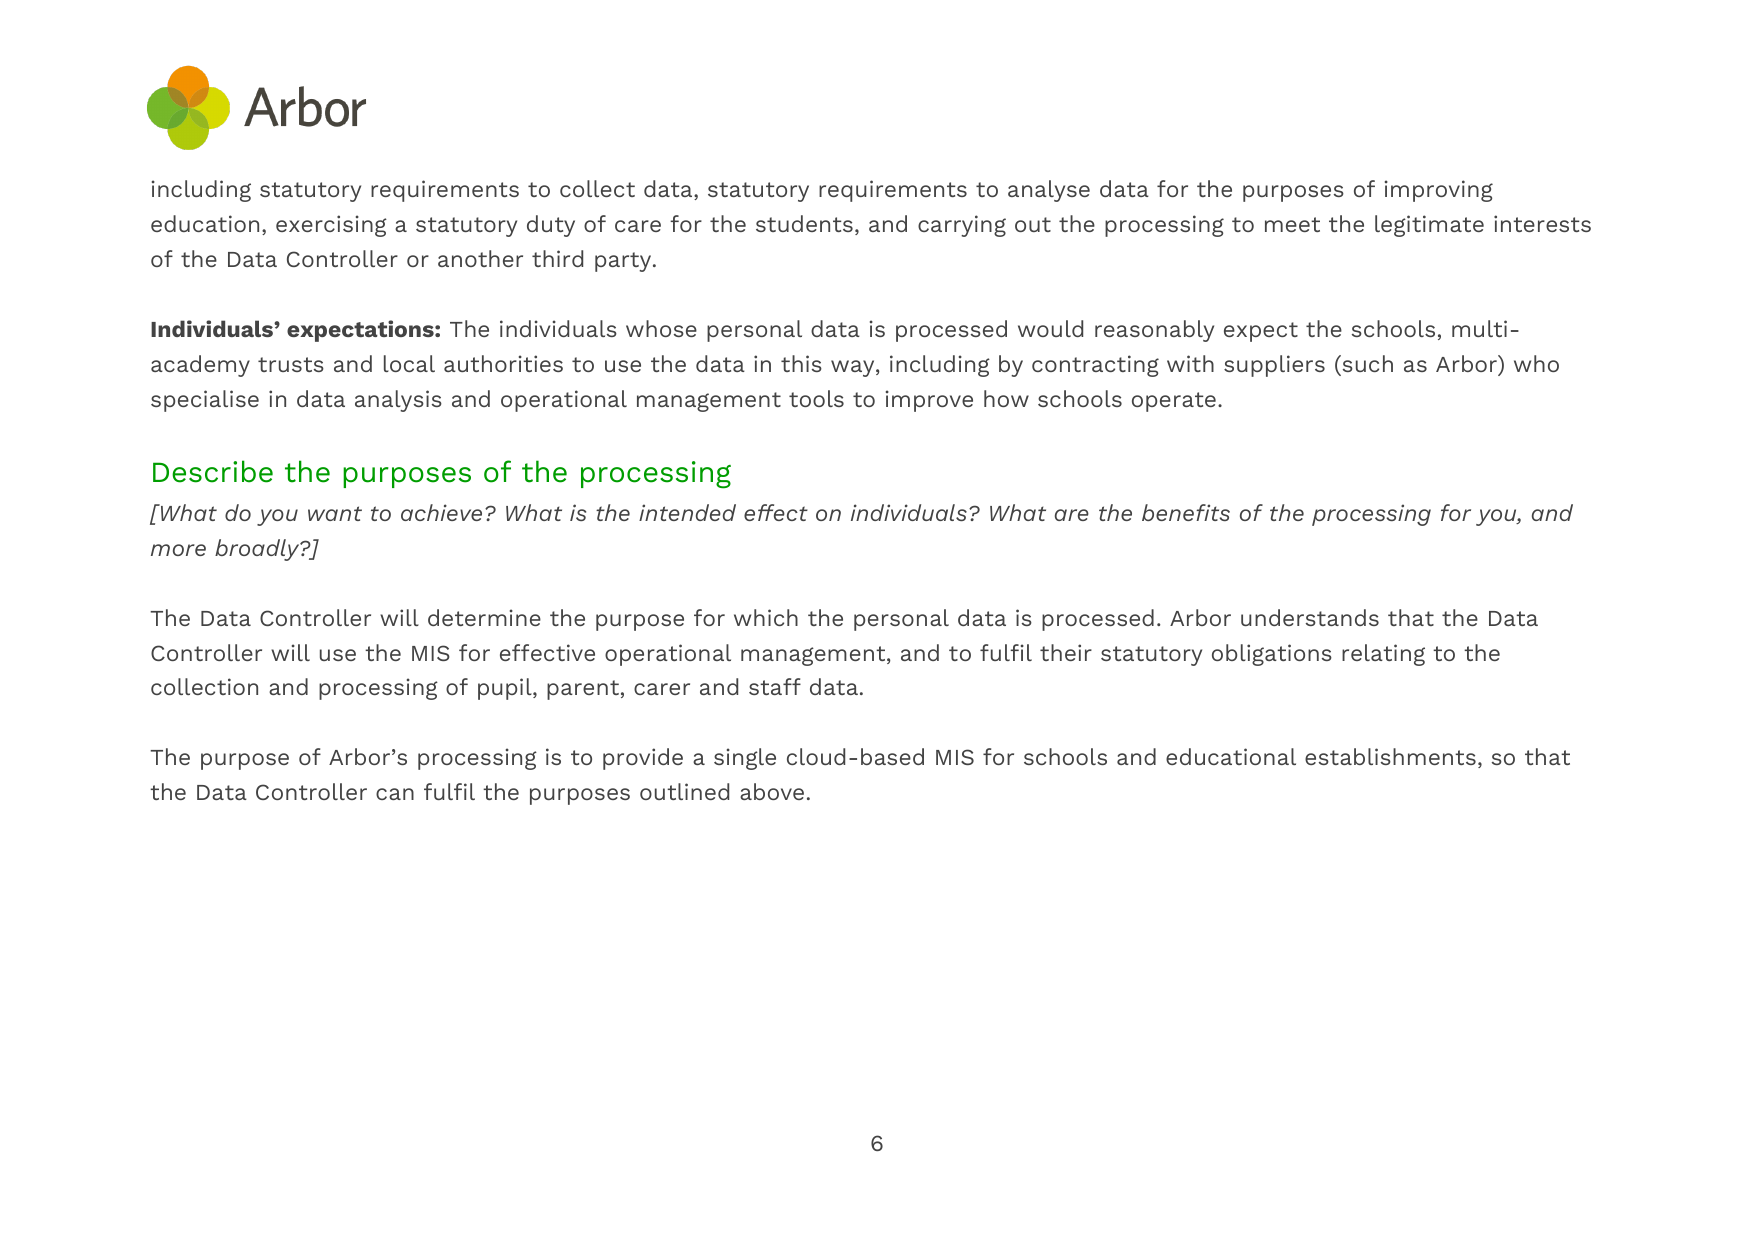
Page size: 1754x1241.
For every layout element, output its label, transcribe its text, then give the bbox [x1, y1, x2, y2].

text The purpose of Arbor’s processing is to provide a single cloud-based MIS for schools and educational establishments, so that the Data Controller can fulfil the purposes outlined above. [150, 744, 1604, 806]
text The Data Controller will determine the purpose for which the personal data is processed. Arbor understands that the Data Controller will use the MIS for effective operational management, and to fulfil their statutory obligations relating to the collection and processing of pupil, parent, carer and staff data. [150, 605, 1604, 701]
subtitle Describe the purposes of the processing [150, 456, 1604, 490]
text Individuals’ expectations: The individuals whose personal data is processed would reasonably expect the schools, multi-academy trusts and local authorities to use the data in this way, including by contracting with suppliers (such as Arbor) who specialise in data analysis and operational management tools to improve how schools operate. [150, 316, 1604, 413]
picture [146, 65, 367, 150]
text [What do you want to achieve? What is the intended effect on individuals? What are the benefits of the processing for you, and more broadly?] [150, 500, 1604, 562]
